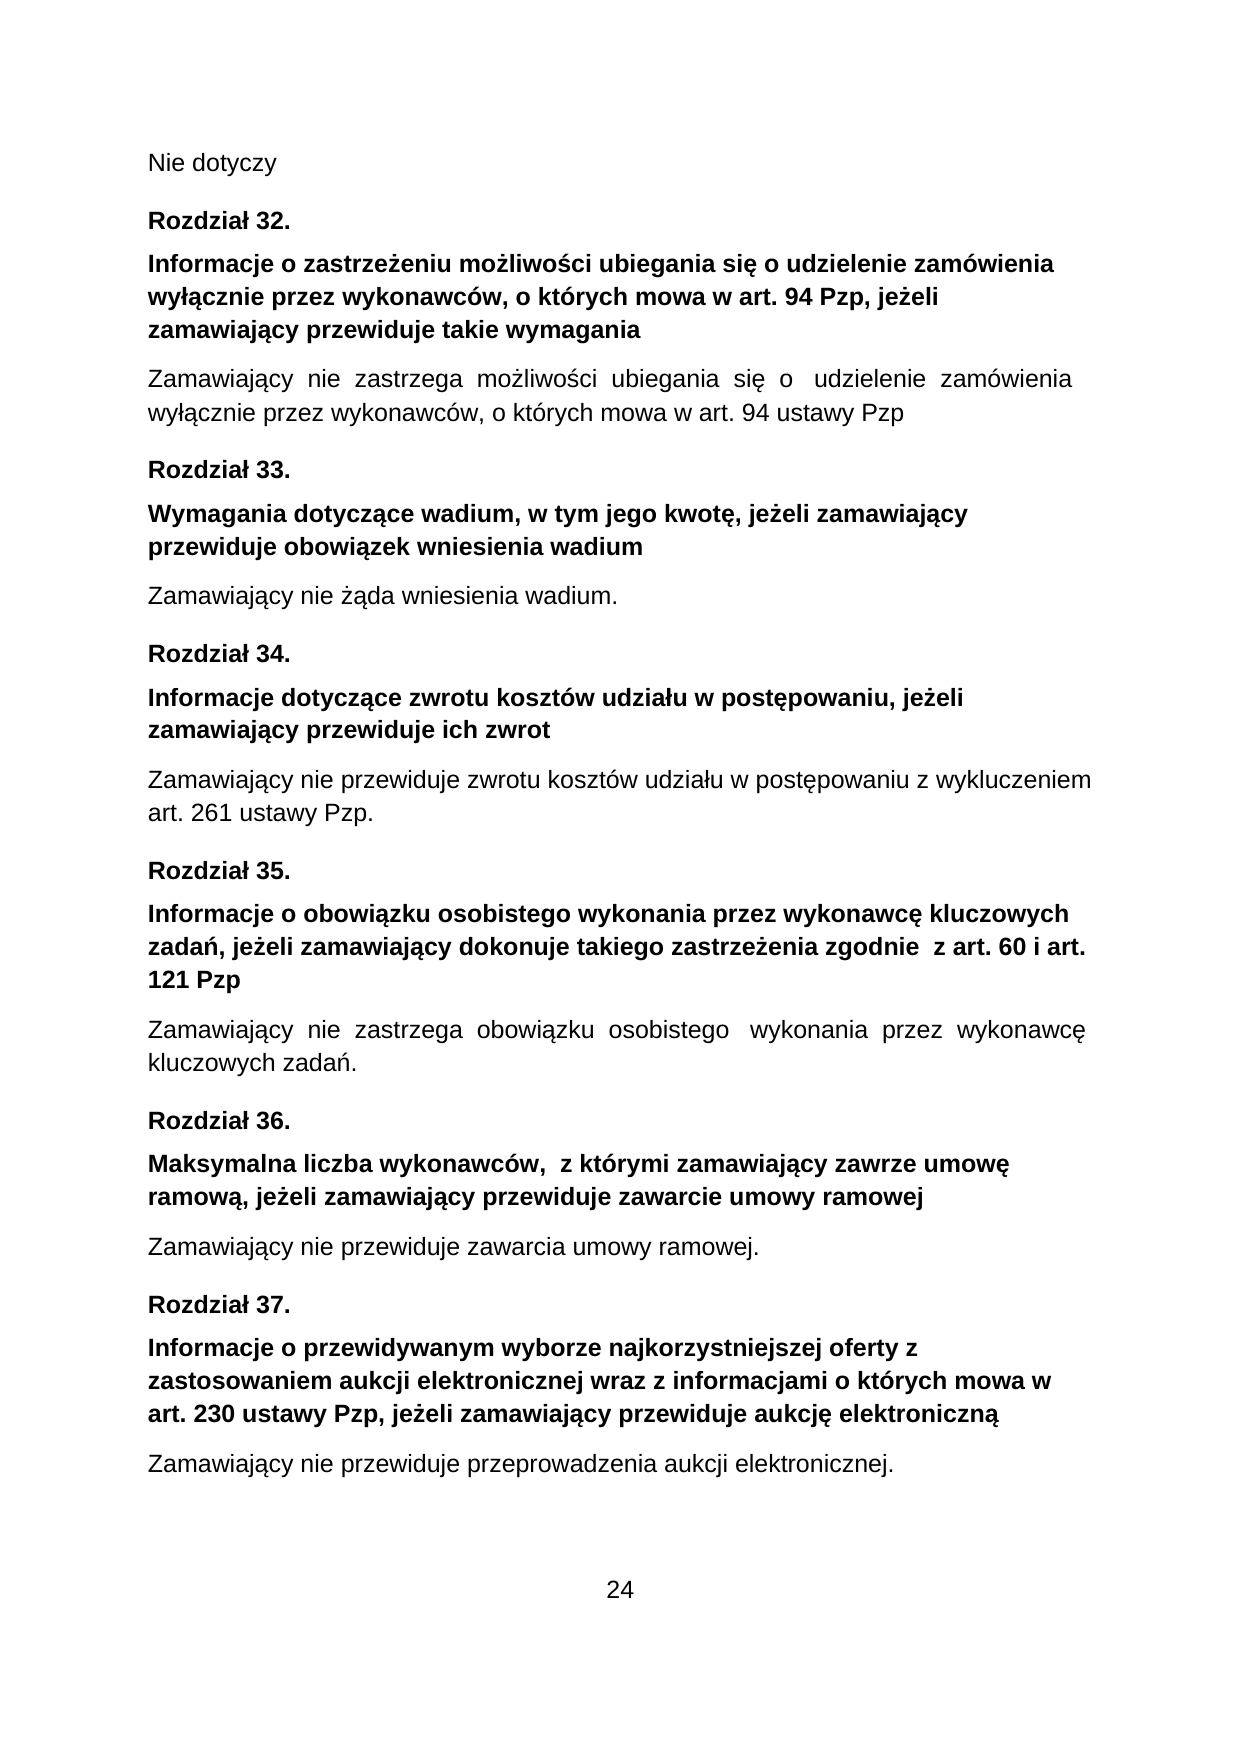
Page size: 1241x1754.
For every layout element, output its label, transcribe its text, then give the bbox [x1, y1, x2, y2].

text Maksymalna liczba wykonawców, z którymi zamawiający zawrze umowę ramową, jeżeli zamawiający przewiduje zawarcie umowy ramowej [148, 1149, 1093, 1211]
text Informacje o zastrzeżeniu możliwości ubiegania się o udzielenie zamówienia wyłącznie przez wykonawców, o których mowa w art. 94 Pzp, jeżeli zamawiający przewiduje takie wymagania [148, 249, 1093, 343]
text Nie dotyczy [148, 148, 1093, 176]
subtitle Rozdział 35. [148, 856, 1093, 885]
text Zamawiający nie przewiduje zwrotu kosztów udziału w postępowaniu z wykluczeniem art. 261 ustawy Pzp. [148, 765, 1093, 827]
subtitle Rozdział 32. [148, 206, 1093, 234]
text Zamawiający nie przewiduje zawarcia umowy ramowej. [148, 1232, 1093, 1261]
text Informacje o przewidywanym wyborze najkorzystniejszej oferty z zastosowaniem aukcji elektronicznej wraz z informacjami o których mowa w art. 230 ustawy Pzp, jeżeli zamawiający przewiduje aukcję elektroniczną [148, 1333, 1093, 1428]
text Informacje dotyczące zwrotu kosztów udziału w postępowaniu, jeżeli zamawiający przewiduje ich zwrot [148, 682, 1093, 744]
text Zamawiający nie zastrzega obowiązku osobistego wykonania przez wykonawcę kluczowych zadań. [148, 1015, 1093, 1077]
text Informacje o obowiązku osobistego wykonania przez wykonawcę kluczowych zadań, jeżeli zamawiający dokonuje takiego zastrzeżenia zgodnie z art. 60 i art. 121 Pzp [148, 899, 1093, 994]
text Zamawiający nie żąda wniesienia wadium. [148, 581, 1093, 610]
subtitle Rozdział 33. [148, 456, 1093, 484]
subtitle Rozdział 34. [148, 639, 1093, 668]
text Zamawiający nie zastrzega możliwości ubiegania się o udzielenie zamówienia wyłącznie przez wykonawców, o których mowa w art. 94 ustawy Pzp [148, 364, 1093, 426]
subtitle Rozdział 36. [148, 1106, 1093, 1135]
text Zamawiający nie przewiduje przeprowadzenia aukcji elektronicznej. [148, 1449, 1093, 1478]
subtitle Rozdział 37. [148, 1290, 1093, 1319]
text Wymagania dotyczące wadium, w tym jego kwotę, jeżeli zamawiający przewiduje obowiązek wniesienia wadium [148, 499, 1093, 560]
